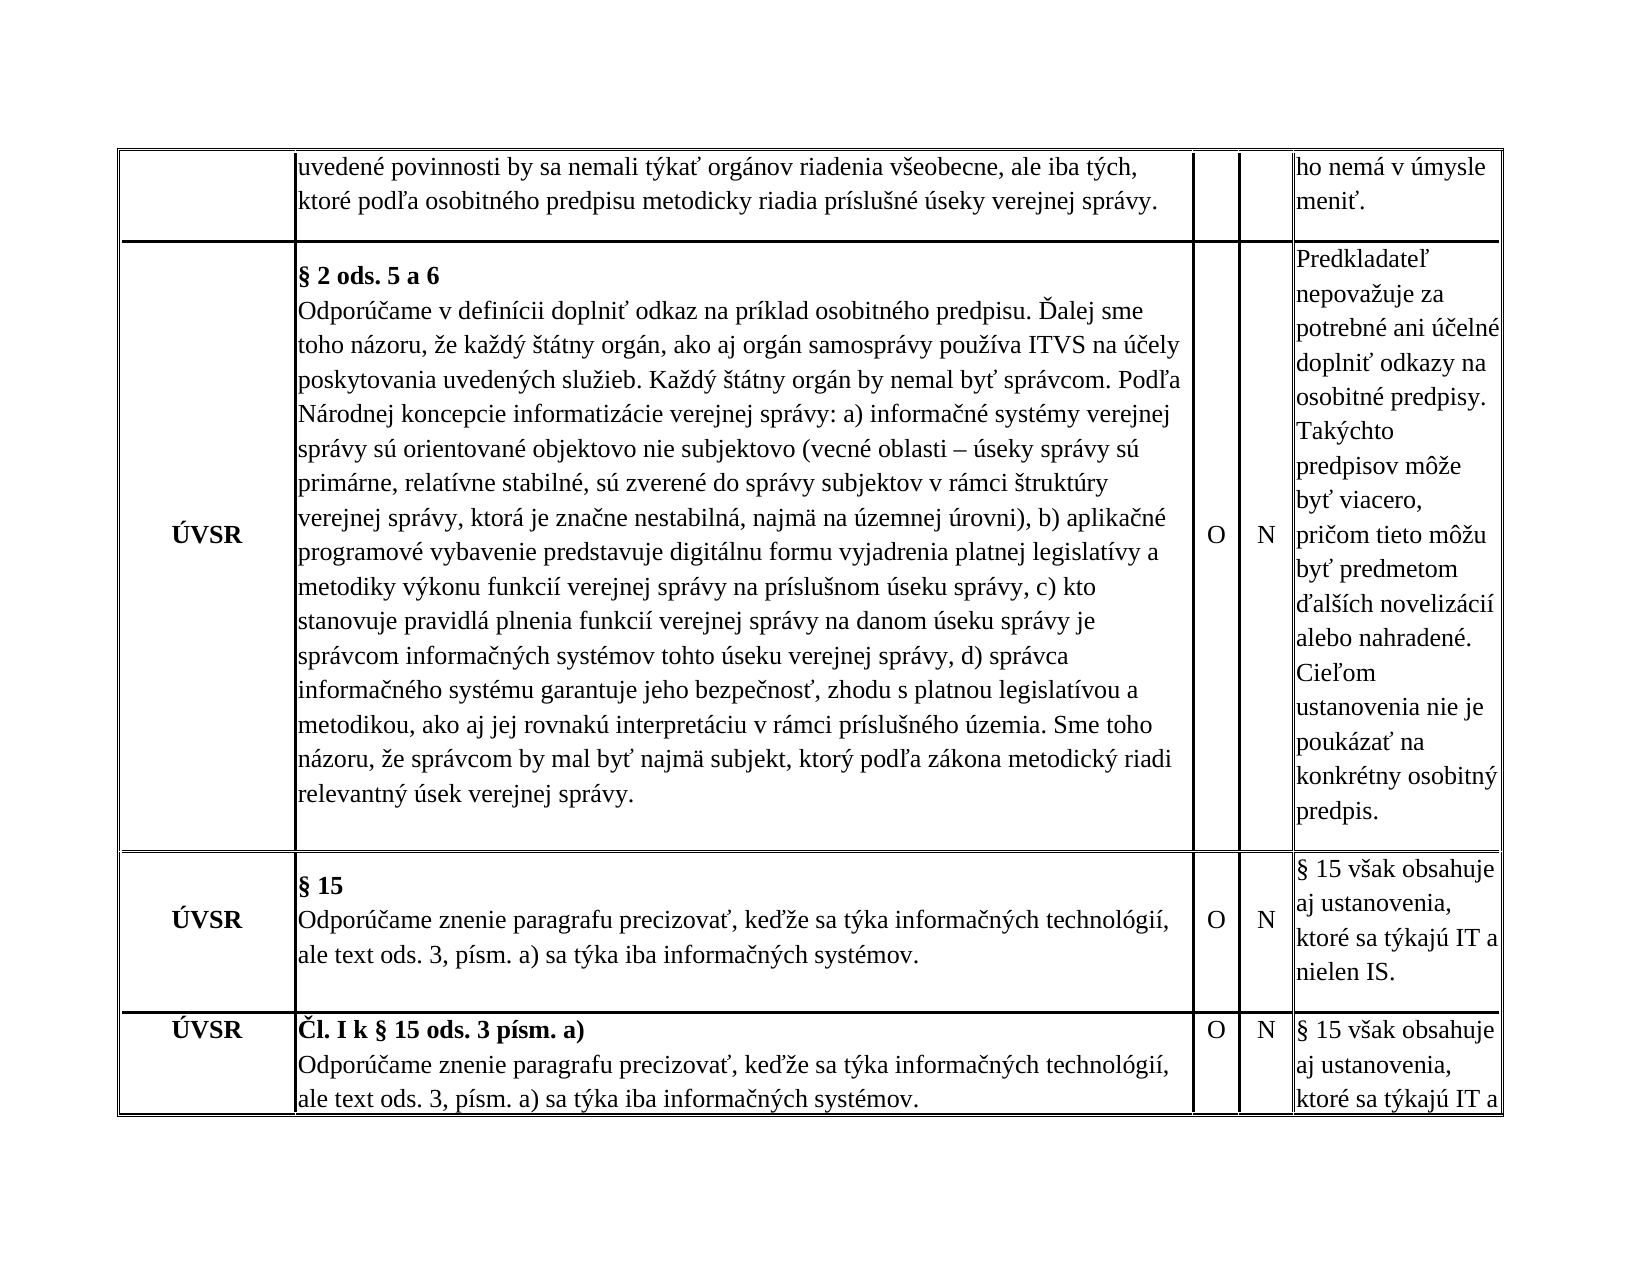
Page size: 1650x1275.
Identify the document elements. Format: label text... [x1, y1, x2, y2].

table_cell ÚVSR [120, 1011, 295, 1113]
table_cell N [1239, 1014, 1293, 1113]
table_cell N [1239, 151, 1293, 240]
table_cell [1294, 151, 1501, 240]
table_cell O [1193, 1014, 1239, 1113]
table_cell Predkladateľ nepovažuje za potrebné ani účelné doplniť odkazy na osobitné predpisy. Takýchto predpisov môže byť viacero, pričom tieto môžu byť predmetom ďalších novelizácií alebo nahradené. Cieľom ustanovenia nie je poukázať na konkrétny osobitný predpis. [1295, 240, 1501, 849]
table_cell N [1241, 243, 1292, 849]
table_cell § 15 Odporúčame znenie paragrafu precizovať, keďže sa týka informačných technológií, ale text ods. 3, písm. a) sa týka iba informačných systémov. [297, 853, 1192, 1011]
table_cell O [1193, 149, 1239, 240]
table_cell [1294, 1011, 1501, 1113]
table_cell O [1195, 243, 1238, 849]
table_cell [295, 1014, 1193, 1113]
table_cell ÚVSR [120, 240, 294, 849]
table_cell § 2 ods. 5 a 6 Odporúčame v definícii doplniť odkaz na príklad osobitného predpisu. Ďalej sme toho názoru, že každý štátny orgán, ako aj orgán samosprávy používa ITVS na účely poskytovania uvedených služieb. Každý štátny orgán by nemal byť správcom. Podľa Národnej koncepcie informatizácie verejnej správy: a) informačné systémy verejnej správy sú orientované objektovo nie subjektovo (vecné oblasti – úseky správy sú primárne, relatívne stabilné, sú zverené do správy subjektov v rámci štruktúry verejnej správy, ktorá je značne nestabilná, najmä na územnej úrovni), b) aplikačné programové vybavenie predstavuje digitálnu formu vyjadrenia platnej legislatívy a metodiky výkonu funkcií verejnej správy na príslušnom úseku správy, c) kto stanovuje pravidlá plnenia funkcií verejnej správy na danom úseku správy je správcom informačných systémov tohto úseku verejnej správy, d) správca informačného systému garantuje jeho bezpečnosť, zhodu s platnou legislatívou a metodikou, ako aj jej rovnakú interpretáciu v rámci príslušného územia. Sme toho názoru, že správcom by mal byť najmä subjekt, ktorý podľa zákona metodický riadi relevantný úsek verejnej správy. [297, 243, 1192, 849]
table_cell ÚVSR [120, 850, 294, 1011]
table_cell § 15 však obsahuje aj ustanovenia, ktoré sa týkajú IT a nielen IS. [1295, 850, 1501, 1011]
table_cell N [1241, 853, 1292, 1011]
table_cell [295, 149, 1193, 240]
table_cell ÚVSR [120, 151, 295, 240]
table_cell O [1195, 853, 1238, 1011]
